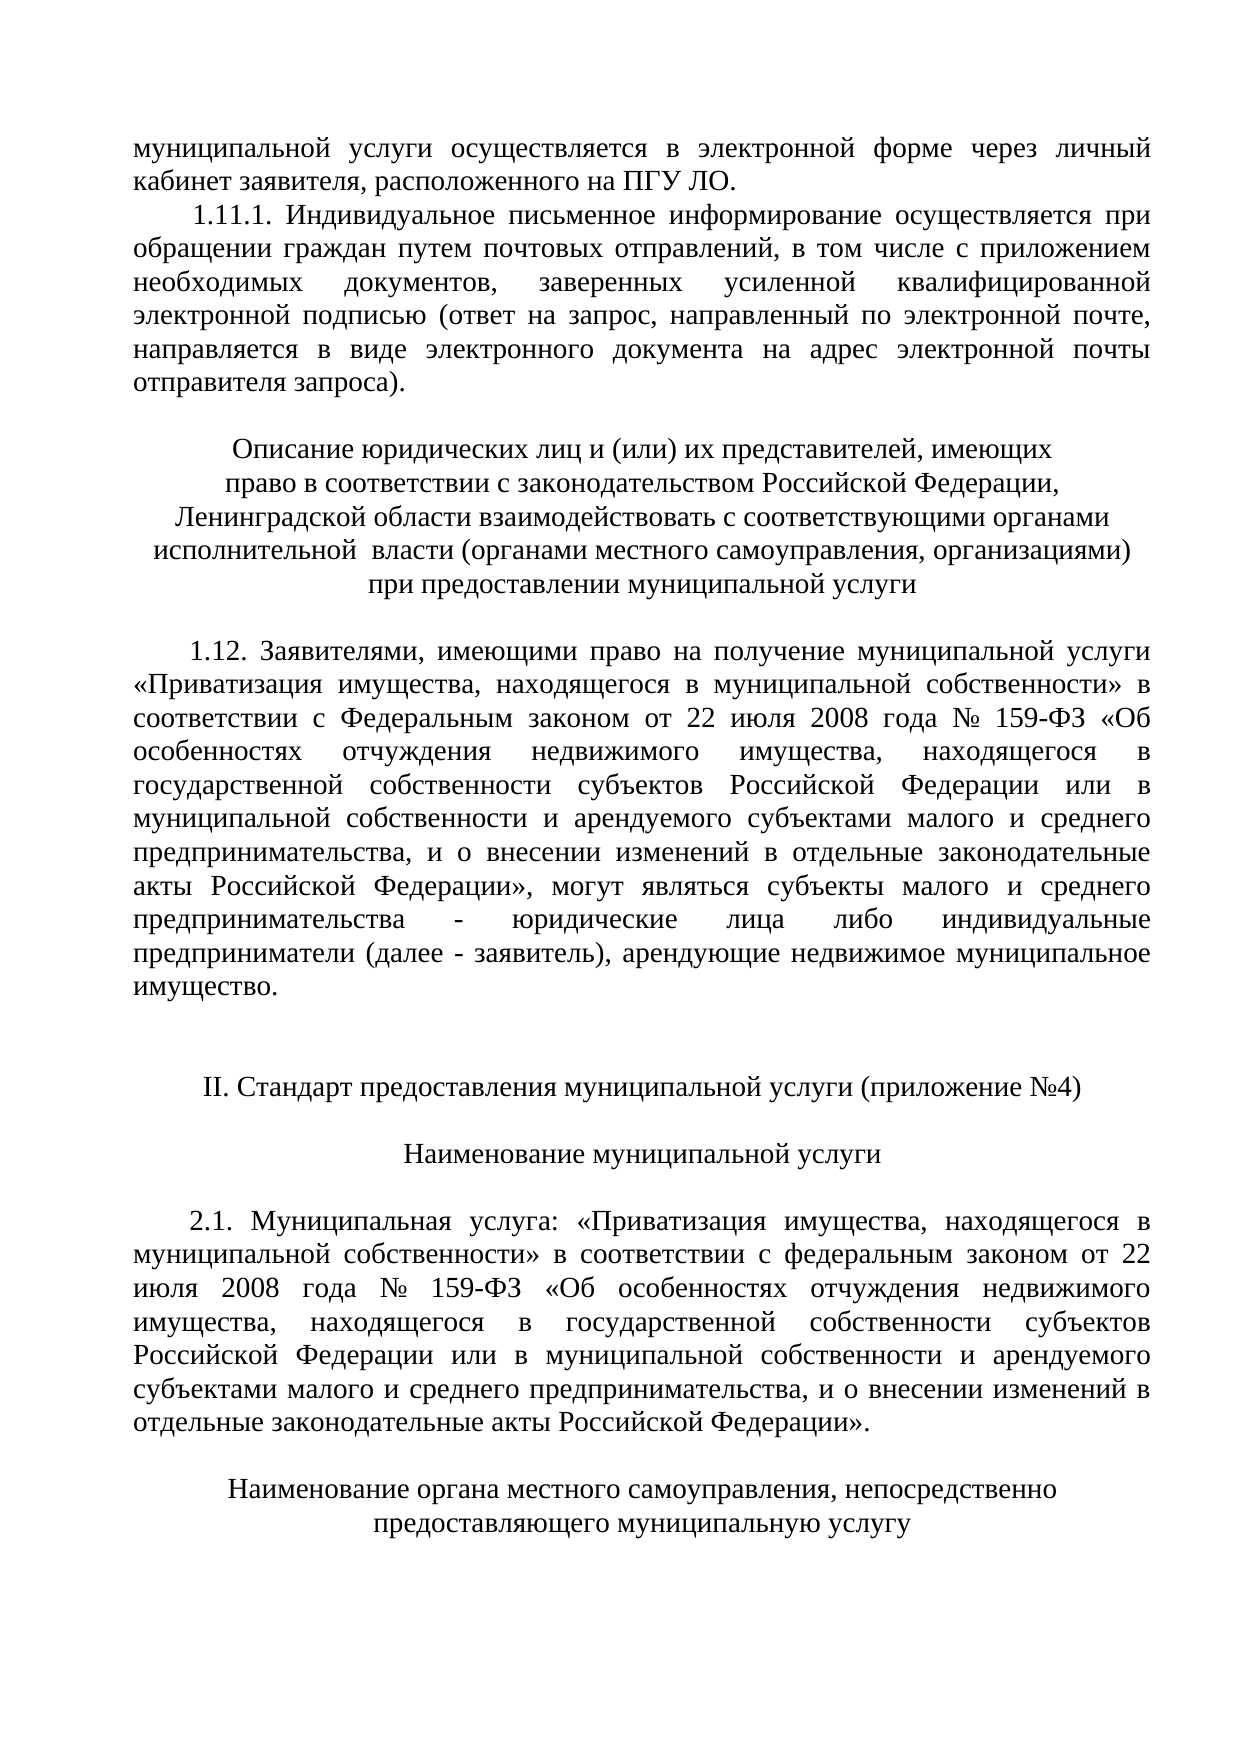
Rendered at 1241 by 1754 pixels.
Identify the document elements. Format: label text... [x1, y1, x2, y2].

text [133, 130, 1152, 197]
text право в соответствии с законодательством Российской Федерации, [133, 465, 1152, 499]
text Наименование муниципальной услуги [133, 1136, 1152, 1169]
text 1.12. Заявителями, имеющими право на получение муниципальной услуги «Приватизация имущества, находящегося в муниципальной собственности» в соответствии с Федеральным законом от 22 июля 2008 года № 159-ФЗ «Об особенностях отчуждения недвижимого имущества, находящегося в государственной собственности субъектов Российской Федерации или в муниципальной собственности и арендуемого субъектами малого и среднего предпринимательства, и о внесении изменений в отдельные законодательные акты Российской Федерации», могут являться субъекты малого и среднего предпринимательства - юридические лица либо индивидуальные предприниматели (далее - заявитель), арендующие недвижимое муниципальное имущество. [133, 633, 1152, 1002]
text Наименование органа местного самоуправления, непосредственно [133, 1471, 1152, 1505]
text Ленинградской области взаимодействовать с соответствующими органами исполнительной власти (органами местного самоуправления, организациями) при предоставлении муниципальной услуги [133, 499, 1152, 599]
text 2.1. Муниципальная услуга: «Приватизация имущества, находящегося в муниципальной собственности» в соответствии с федеральным законом от 22 июля 2008 года № 159-ФЗ «Об особенностях отчуждения недвижимого имущества, находящегося в государственной собственности субъектов Российской Федерации или в муниципальной собственности и арендуемого субъектами малого и среднего предпринимательства, и о внесении изменений в отдельные законодательные акты Российской Федерации». [133, 1203, 1152, 1438]
text Описание юридических лиц и (или) их представителей, имеющих [133, 432, 1152, 465]
text II. Стандарт предоставления муниципальной услуги (приложение №4) [133, 1069, 1152, 1102]
text 1.11.1. Индивидуальное письменное информирование осуществляется при обращении граждан путем почтовых отправлений, в том числе с приложением необходимых документов, заверенных усиленной квалифицированной электронной подписью (ответ на запрос, направленный по электронной почте, направляется в виде электронного документа на адрес электронной почты отправителя запроса). [133, 197, 1152, 398]
text предоставляющего муниципальную услугу [133, 1505, 1152, 1538]
